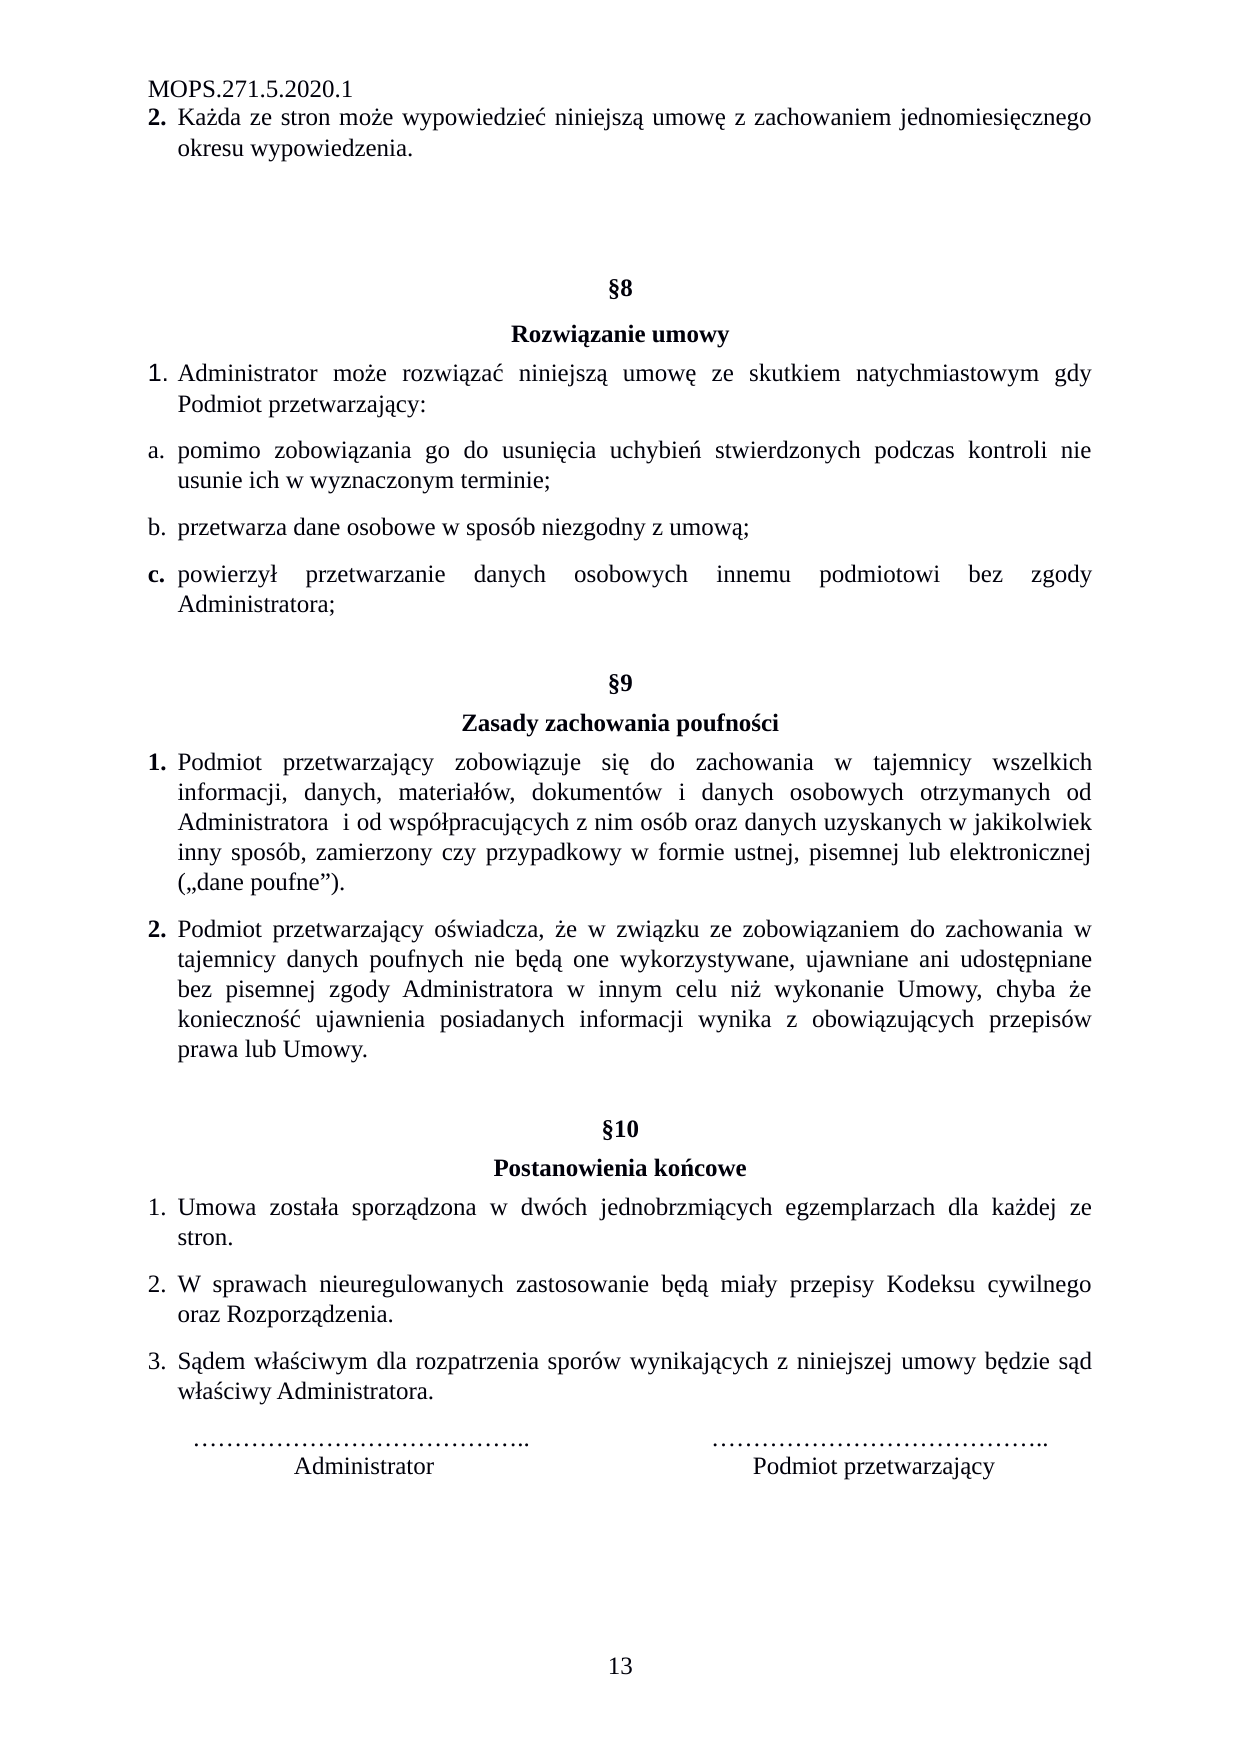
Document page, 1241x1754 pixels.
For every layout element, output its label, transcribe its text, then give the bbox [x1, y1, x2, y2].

list Podmiot przetwarzający oświadcza, że w związku ze zobowiązaniem do zachowania w tajemnicy danych poufnych nie będą one wykorzystywane, ujawniane ani udostępniane bez pisemnej zgody Administratora w innym celu niż wykonanie Umowy, chyba że konieczność ujawnienia posiadanych informacji wynika z obowiązujących przepisów prawa lub Umowy. [148, 914, 1093, 1063]
text Rozwiązanie umowy [148, 319, 1093, 348]
text Zasady zachowania poufności [148, 708, 1093, 736]
text §8 [148, 273, 1093, 301]
text Postanowienia końcowe [148, 1153, 1093, 1182]
list Administrator może rozwiązać niniejszą umowę ze skutkiem natychmiastowym gdy Podmiot przetwarzający: [148, 358, 1093, 417]
text §10 [148, 1114, 1093, 1143]
list pomimo zobowiązania go do usunięcia uchybień stwierdzonych podczas kontroli nie usunie ich w wyznaczonym terminie; [148, 435, 1093, 494]
list W sprawach nieuregulowanych zastosowanie będą miały przepisy Kodeksu cywilnego oraz Rozporządzenia. [148, 1269, 1093, 1328]
text §9 [148, 668, 1093, 697]
list Podmiot przetwarzający zobowiązuje się do zachowania w tajemnicy wszelkich informacji, danych, materiałów, dokumentów i danych osobowych otrzymanych od Administratora i od współpracujących z nim osób oraz danych uzyskanych w jakikolwiek inny sposób, zamierzony czy przypadkowy w formie ustnej, pisemnej lub elektronicznej („dane poufne”). [148, 747, 1093, 896]
list przetwarza dane osobowe w sposób niezgodny z umową; [148, 512, 1093, 541]
text ………………………………….. ………………………………….. [148, 1423, 1093, 1451]
list Umowa została sporządzona w dwóch jednobrzmiących egzemplarzach dla każdej ze stron. [148, 1192, 1093, 1251]
list powierzył przetwarzanie danych osobowych innemu podmiotowi bez zgody Administratora; [148, 559, 1093, 618]
list Sądem właściwym dla rozpatrzenia sporów wynikających z niniejszej umowy będzie sąd właściwy Administratora. [148, 1346, 1093, 1405]
text Administrator Podmiot przetwarzający [148, 1451, 1093, 1480]
list Każda ze stron może wypowiedzieć niniejszą umowę z zachowaniem jednomiesięcznego okresu wypowiedzenia. [148, 102, 1093, 161]
